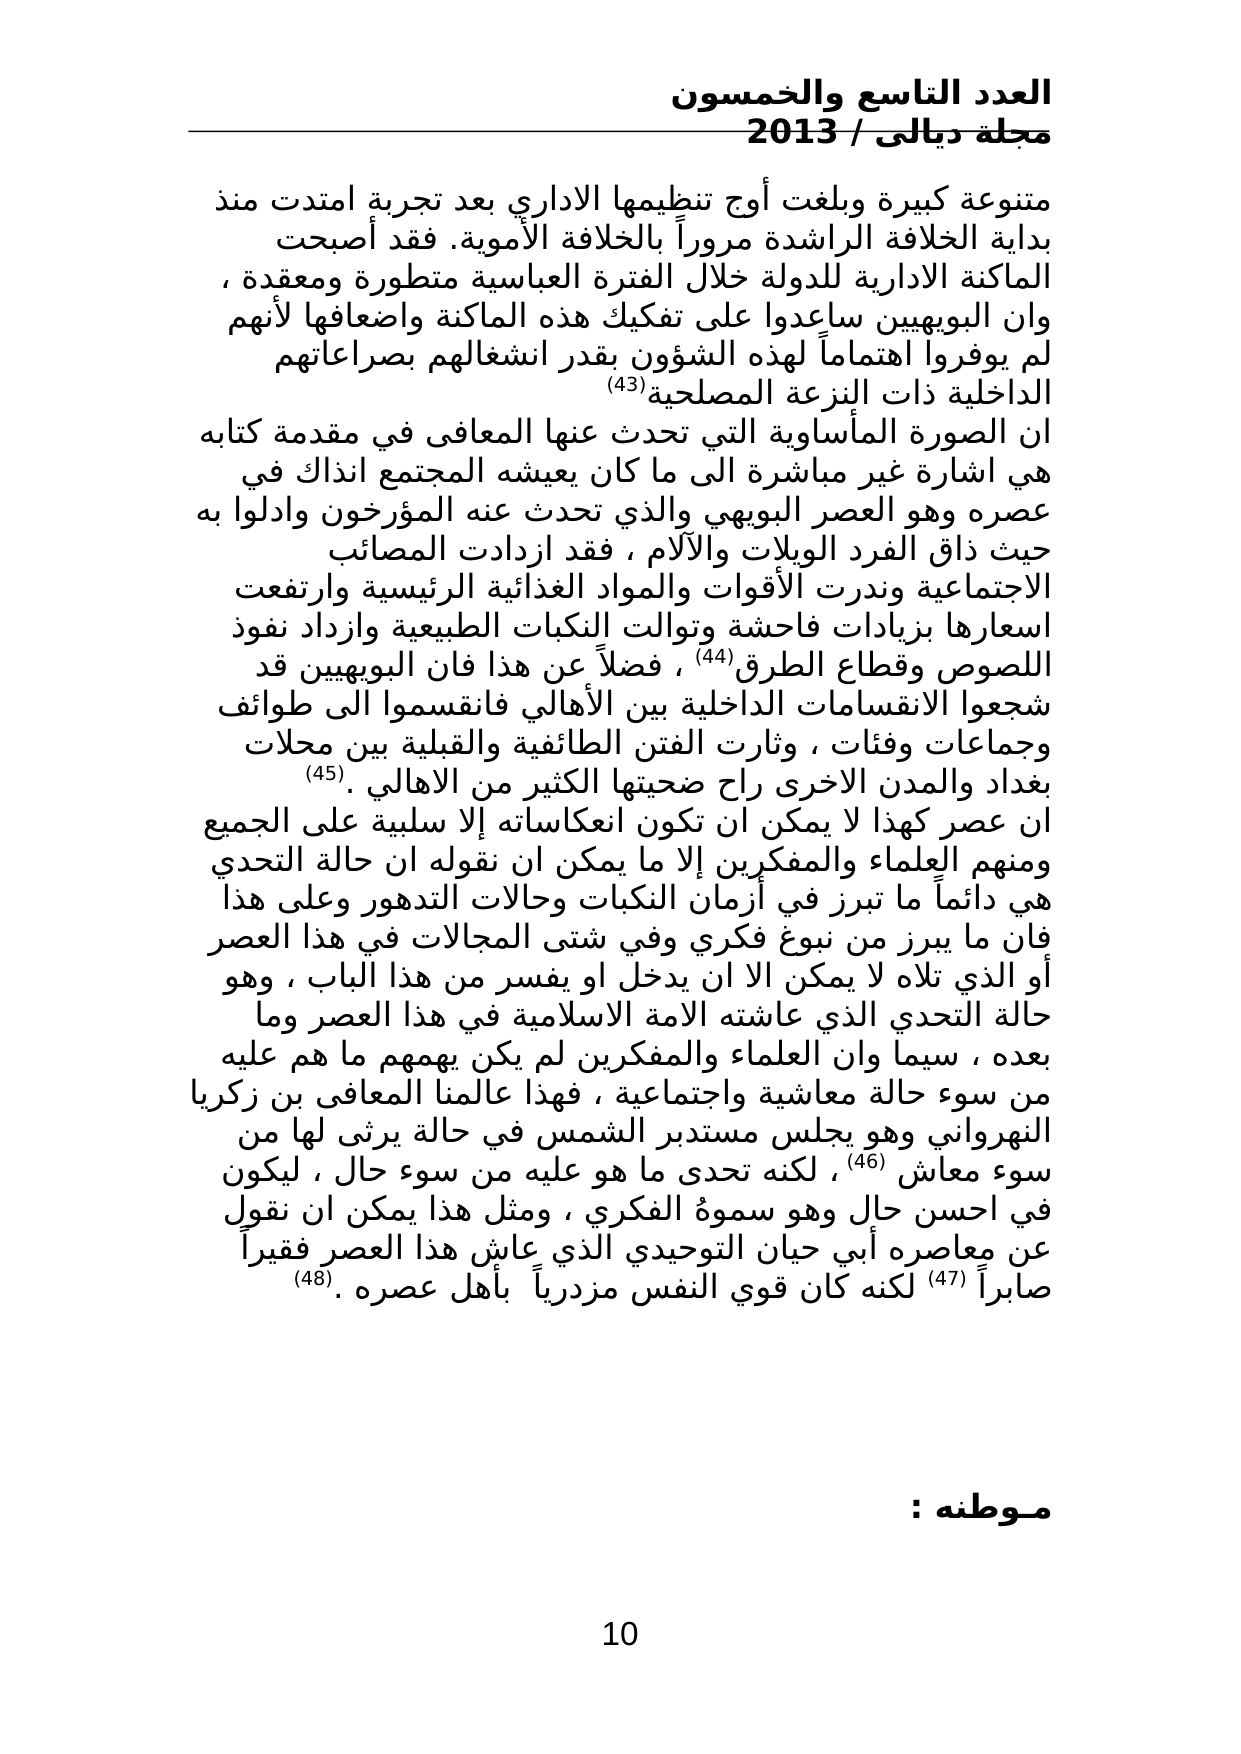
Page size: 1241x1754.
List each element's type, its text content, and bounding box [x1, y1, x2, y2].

text ان عصر كهذا لا يمكن ان تكون انعكاساته إلا سلبية على الجميع ومنهم العلماء والمفكرين إلا ما يمكن ان نقوله ان حالة التحدي هي دائماً ما تبرز في أزمان النكبات وحالات التدهور وعلى هذا فان ما يبرز من نبوغ فكري وفي شتى المجالات في هذا العصر أو الذي تلاه لا يمكن الا ان يدخل او يفسر من هذا الباب ، وهو حالة التحدي الذي عاشته الامة الاسلامية في هذا العصر وما بعده ، سيما وان العلماء والمفكرين لم يكن يهمهم ما هم عليه من سوء حالة معاشية واجتماعية ، فهذا عالمنا المعافى بن زكريا النهرواني وهو يجلس مستدبر الشمس في حالة يرثى لها من سوء معاش (46) ، لكنه تحدى ما هو عليه من سوء حال ، ليكون في احسن حال وهو سموهُ الفكري ، ومثل هذا يمكن ان نقول عن معاصره أبي حيان التوحيدي الذي عاش هذا العصر فقيراً صابراً (47) لكنه كان قوي النفس مزدرياً بأهل عصره .(48) [187, 801, 1053, 1306]
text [187, 179, 1053, 413]
text ان الصورة المأساوية التي تحدث عنها المعافى في مقدمة كتابه هي اشارة غير مباشرة الى ما كان يعيشه المجتمع انذاك في عصره وهو العصر البويهي والذي تحدث عنه المؤرخون وادلوا به حيث ذاق الفرد الويلات والآلام ، فقد ازدادت المصائب الاجتماعية وندرت الأقوات والمواد الغذائية الرئيسية وارتفعت اسعارها بزيادات فاحشة وتوالت النكبات الطبيعية وازداد نفوذ اللصوص وقطاع الطرق(44) ، فضلاً عن هذا فان البويهيين قد شجعوا الانقسامات الداخلية بين الأهالي فانقسموا الى طوائف وجماعات وفئات ، وثارت الفتن الطائفية والقبلية بين محلات بغداد والمدن الاخرى راح ضحيتها الكثير من الاهالي .(45) [187, 413, 1053, 801]
text مـوطنه : [187, 1488, 1053, 1527]
